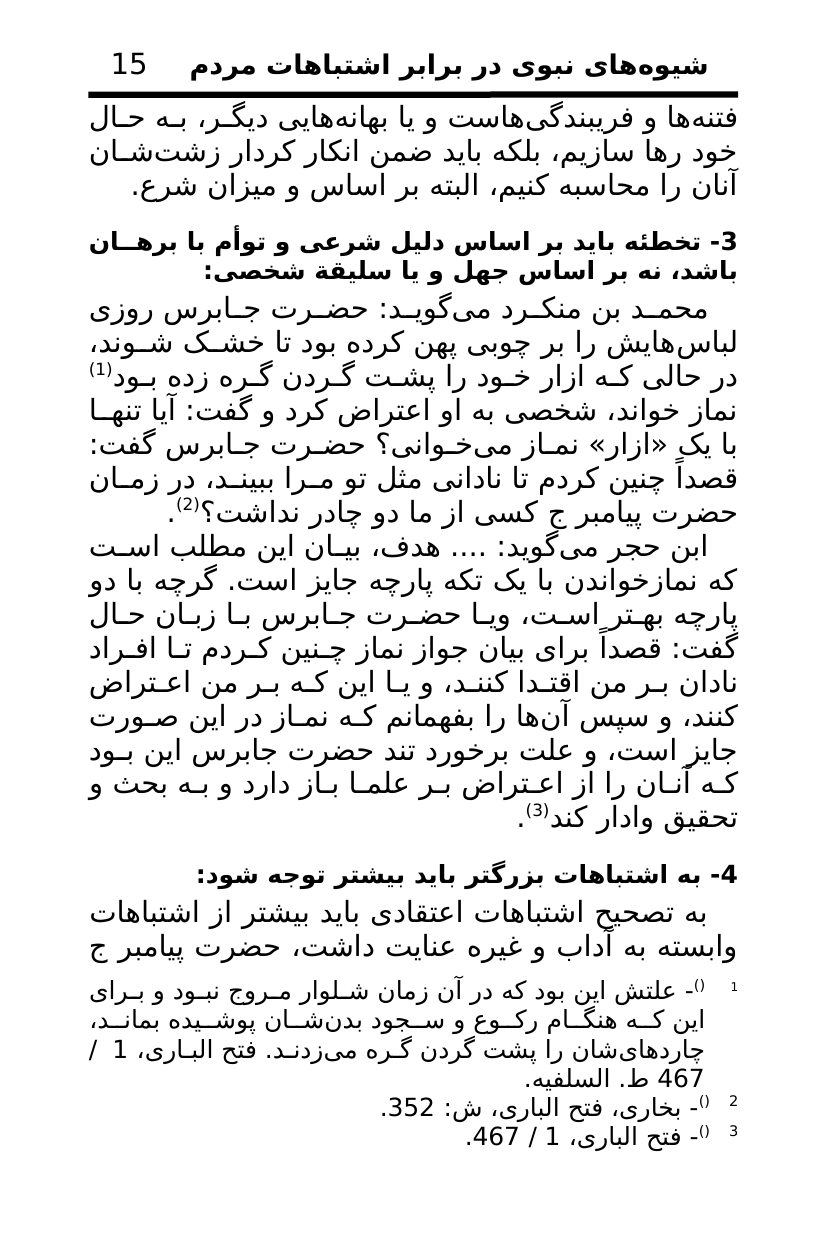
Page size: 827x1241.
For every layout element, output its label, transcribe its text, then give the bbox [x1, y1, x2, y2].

text 4- به اشتباهات بزرگتر باید بیشتر توجه شود: [89, 860, 738, 889]
text 3- تخطئه باید بر اساس دلیل شرعی و توأم با برهان باشد، نه بر اساس جهل و یا سلیقة شخصی: [89, 227, 738, 285]
text ابن حجر می‌گوید: .... هدف، بیان این مطلب است که نمازخواندن با یک تکه پارچه جایز است. گرچه با دو پارچه بهتر است، ویا حضرت جابرس با زبان حال گفت: قصداً برای بیان جواز نماز چنین کردم تا افراد نادان بر من اقتدا کنند، و یا این که بر من اعتراض کنند، و سپس آن‌ها را بفهمانم که نماز در این صورت جایز است، و علت برخورد تند حضرت جابرس این بود که آنان را از اعتراض بر علما باز دارد و به بحث و تحقیق وادار کند(). [89, 529, 738, 835]
text محمد بن منکرد می‌گوید: حضرت جابرس روزی لباس‌هایش را بر چوبی پهن کرده بود تا خشک شوند، در حالی که ازار خود را پشت گردن گره زده بود() نماز خواند، شخصی به او اعتراض کرد و گفت: آیا تنها با یک «ازار» نماز می‌خوانی؟ حضرت جابرس گفت: قصداً چنین کردم تا نادانی مثل تو مرا ببیند، در زمان حضرت پیامبر ج کسی از ما دو چادر نداشت؟(). [89, 291, 738, 529]
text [89, 100, 738, 202]
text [89, 895, 738, 963]
